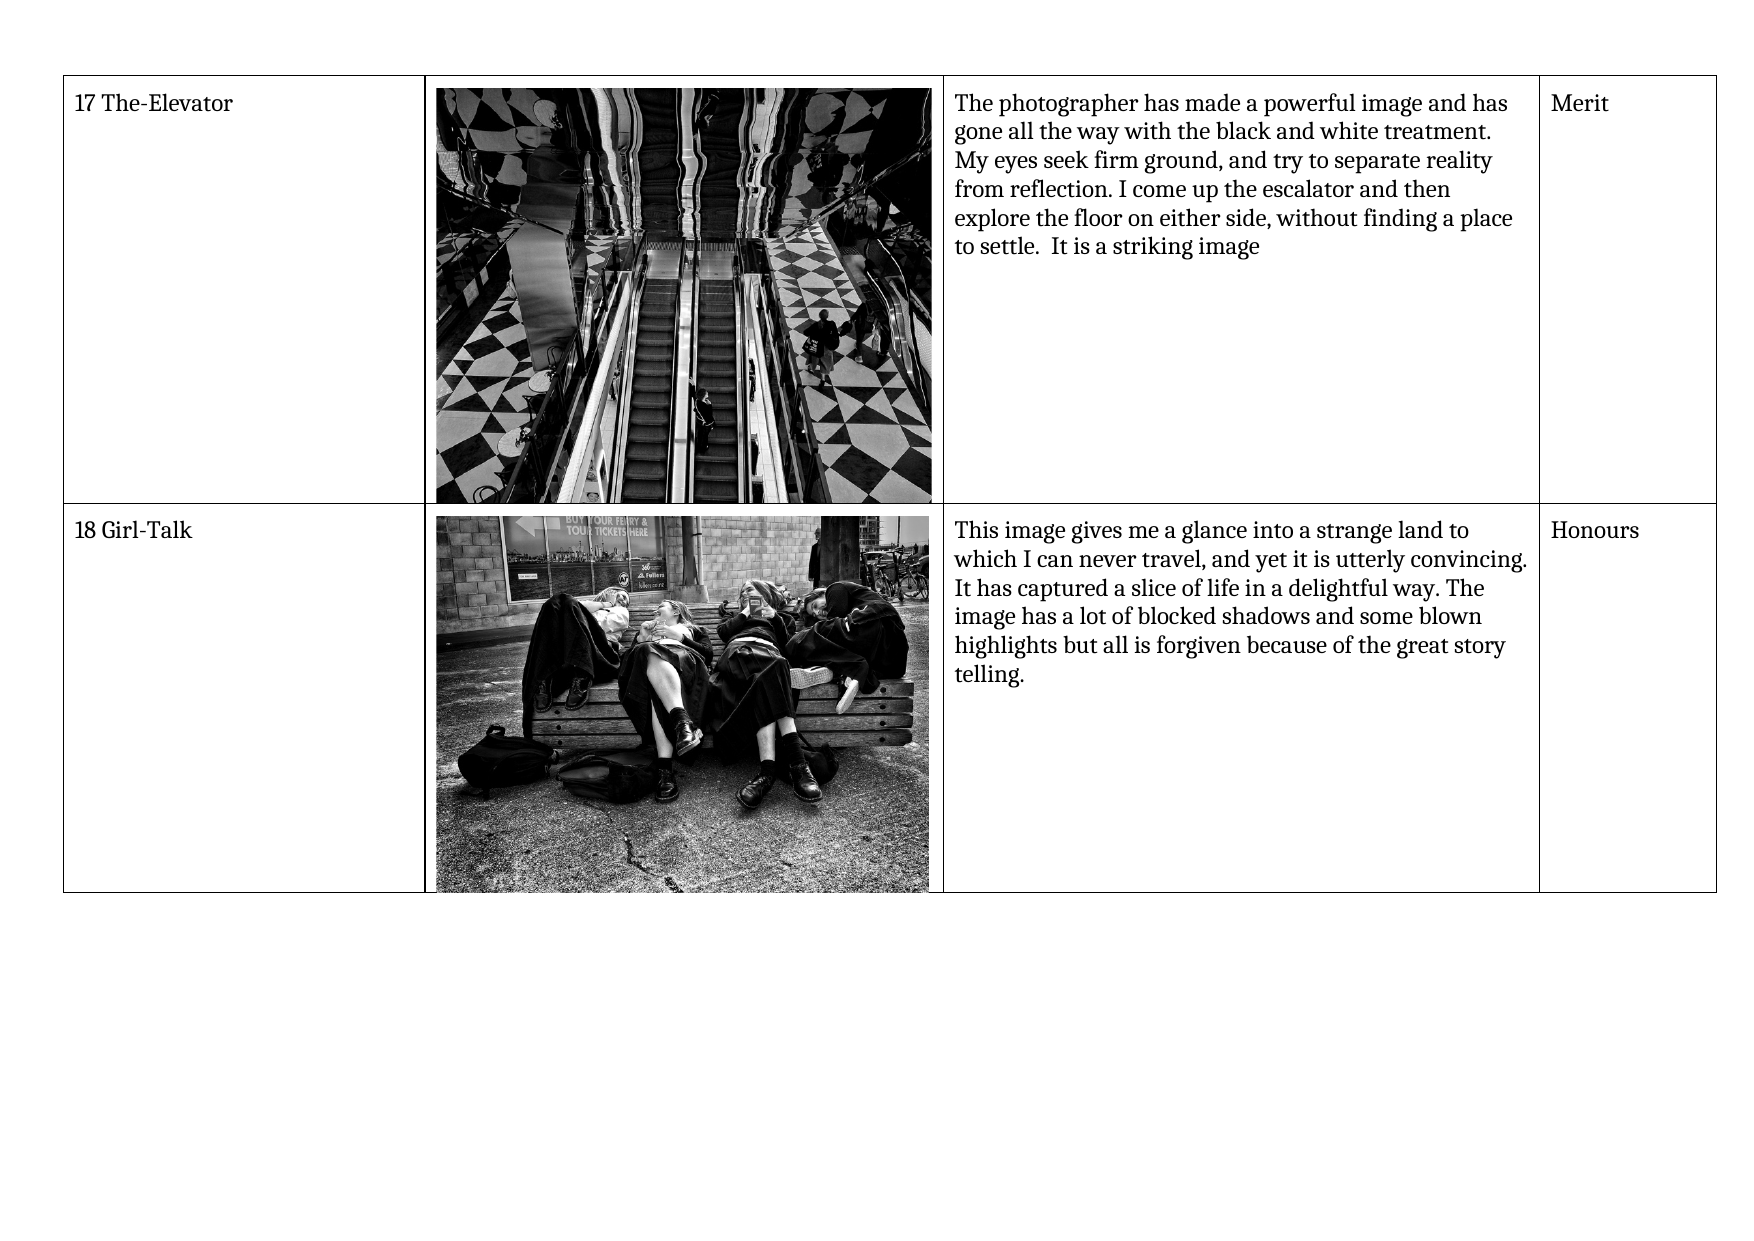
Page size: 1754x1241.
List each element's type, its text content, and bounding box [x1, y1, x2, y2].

table_cell 17 The-Elevator [64, 76, 424, 502]
table_cell Merit [1540, 76, 1716, 502]
table_cell The photographer has made a powerful image and has gone all the way with the black and white treatment. My eyes seek firm ground, and try to separate reality from reflection. I come up the escalator and then explore the floor on either side, without finding a place to settle. It is a striking image [944, 76, 1539, 502]
table_cell [426, 504, 943, 892]
table_cell Honours [1540, 504, 1716, 892]
table_cell This image gives me a glance into a strange land to which I can never travel, and yet it is utterly convincing. It has captured a slice of life in a delightful way. The image has a lot of blocked shadows and some blown highlights but all is forgiven because of the great story telling. [944, 504, 1539, 892]
table_cell 18 Girl-Talk [64, 504, 424, 892]
table_cell [426, 76, 943, 502]
picture [436, 516, 929, 893]
picture [436, 88, 932, 503]
